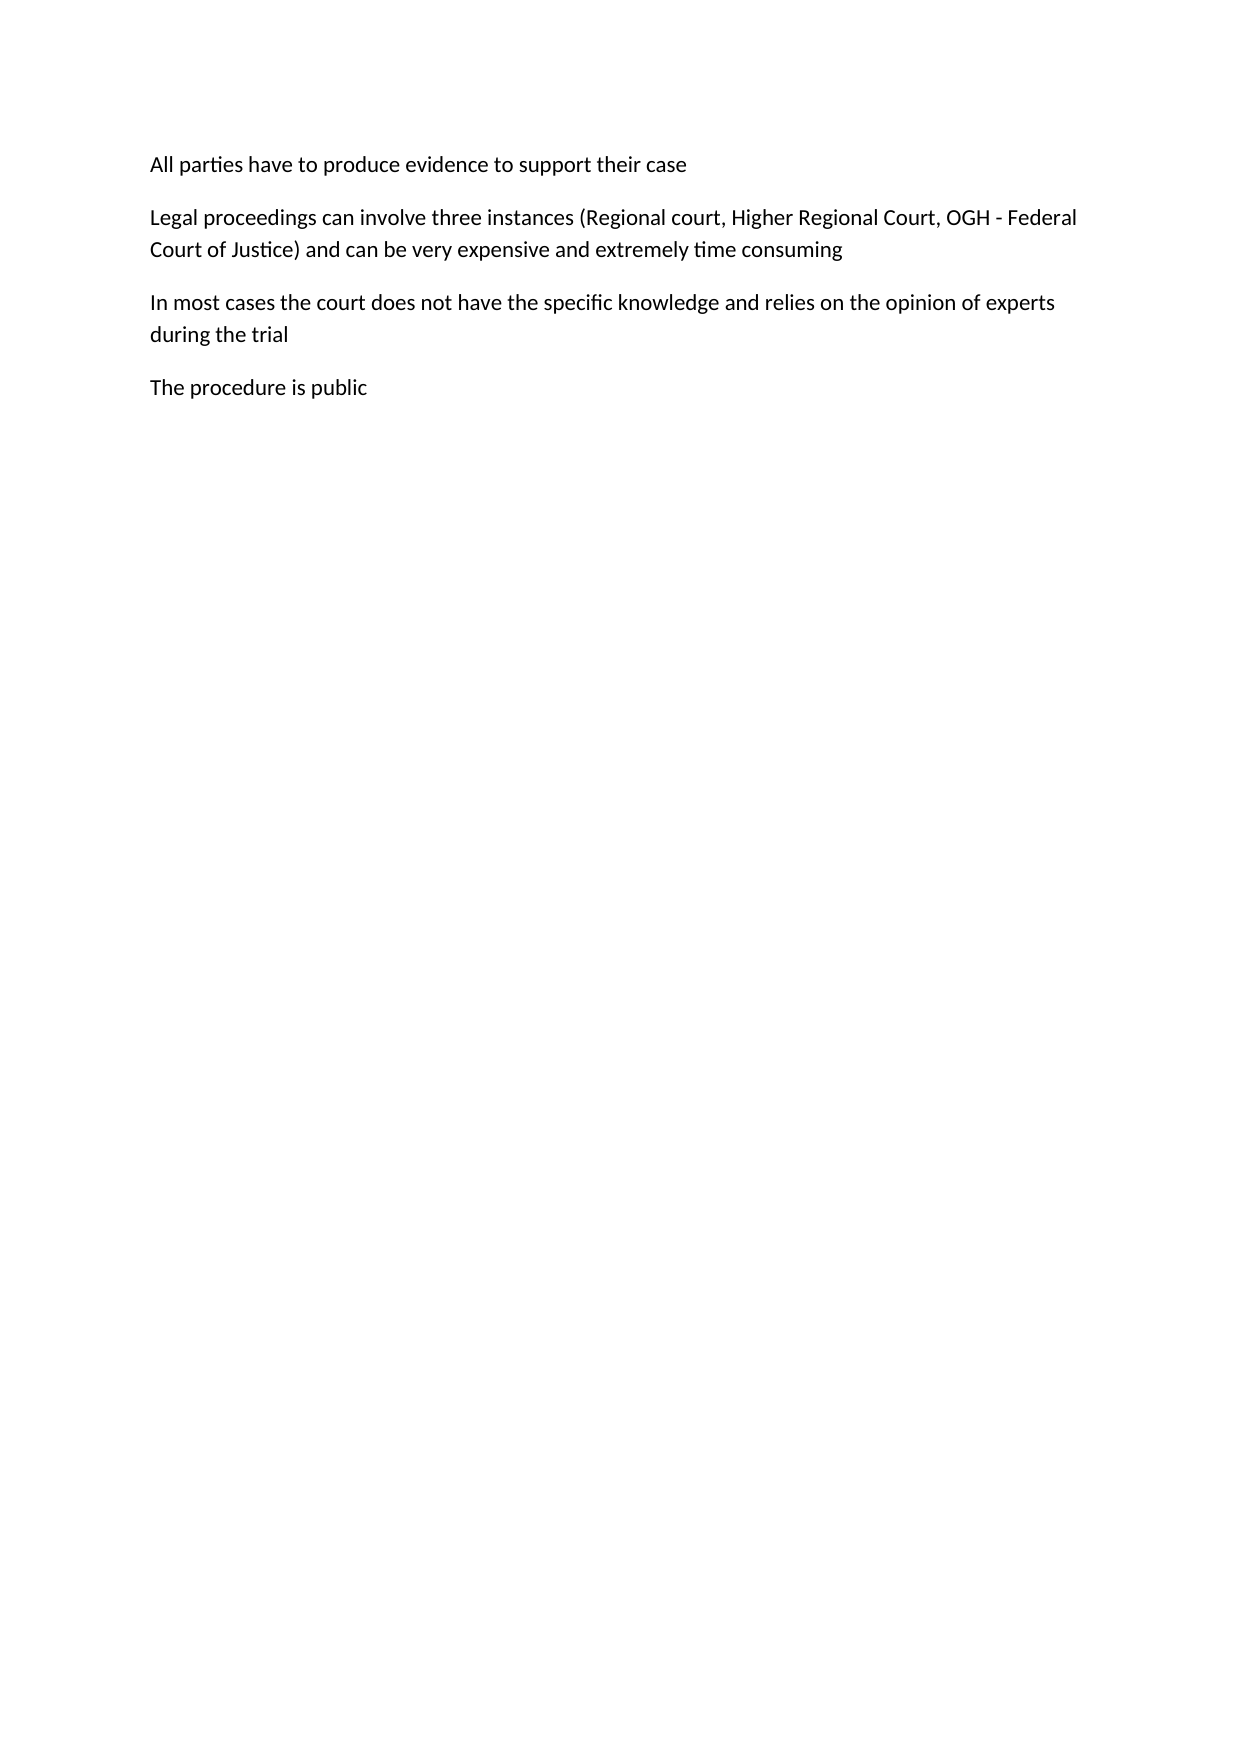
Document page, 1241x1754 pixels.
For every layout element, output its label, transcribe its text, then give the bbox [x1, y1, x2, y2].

text All parties have to produce evidence to support their case [150, 150, 1090, 178]
text In most cases the court does not have the specific knowledge and relies on the opinion of experts during the trial [150, 288, 1090, 348]
text The procedure is public [150, 373, 1090, 401]
text Legal proceedings can involve three instances (Regional court, Higher Regional Court, OGH - Federal Court of Justice) and can be very expensive and extremely time consuming [150, 203, 1090, 263]
